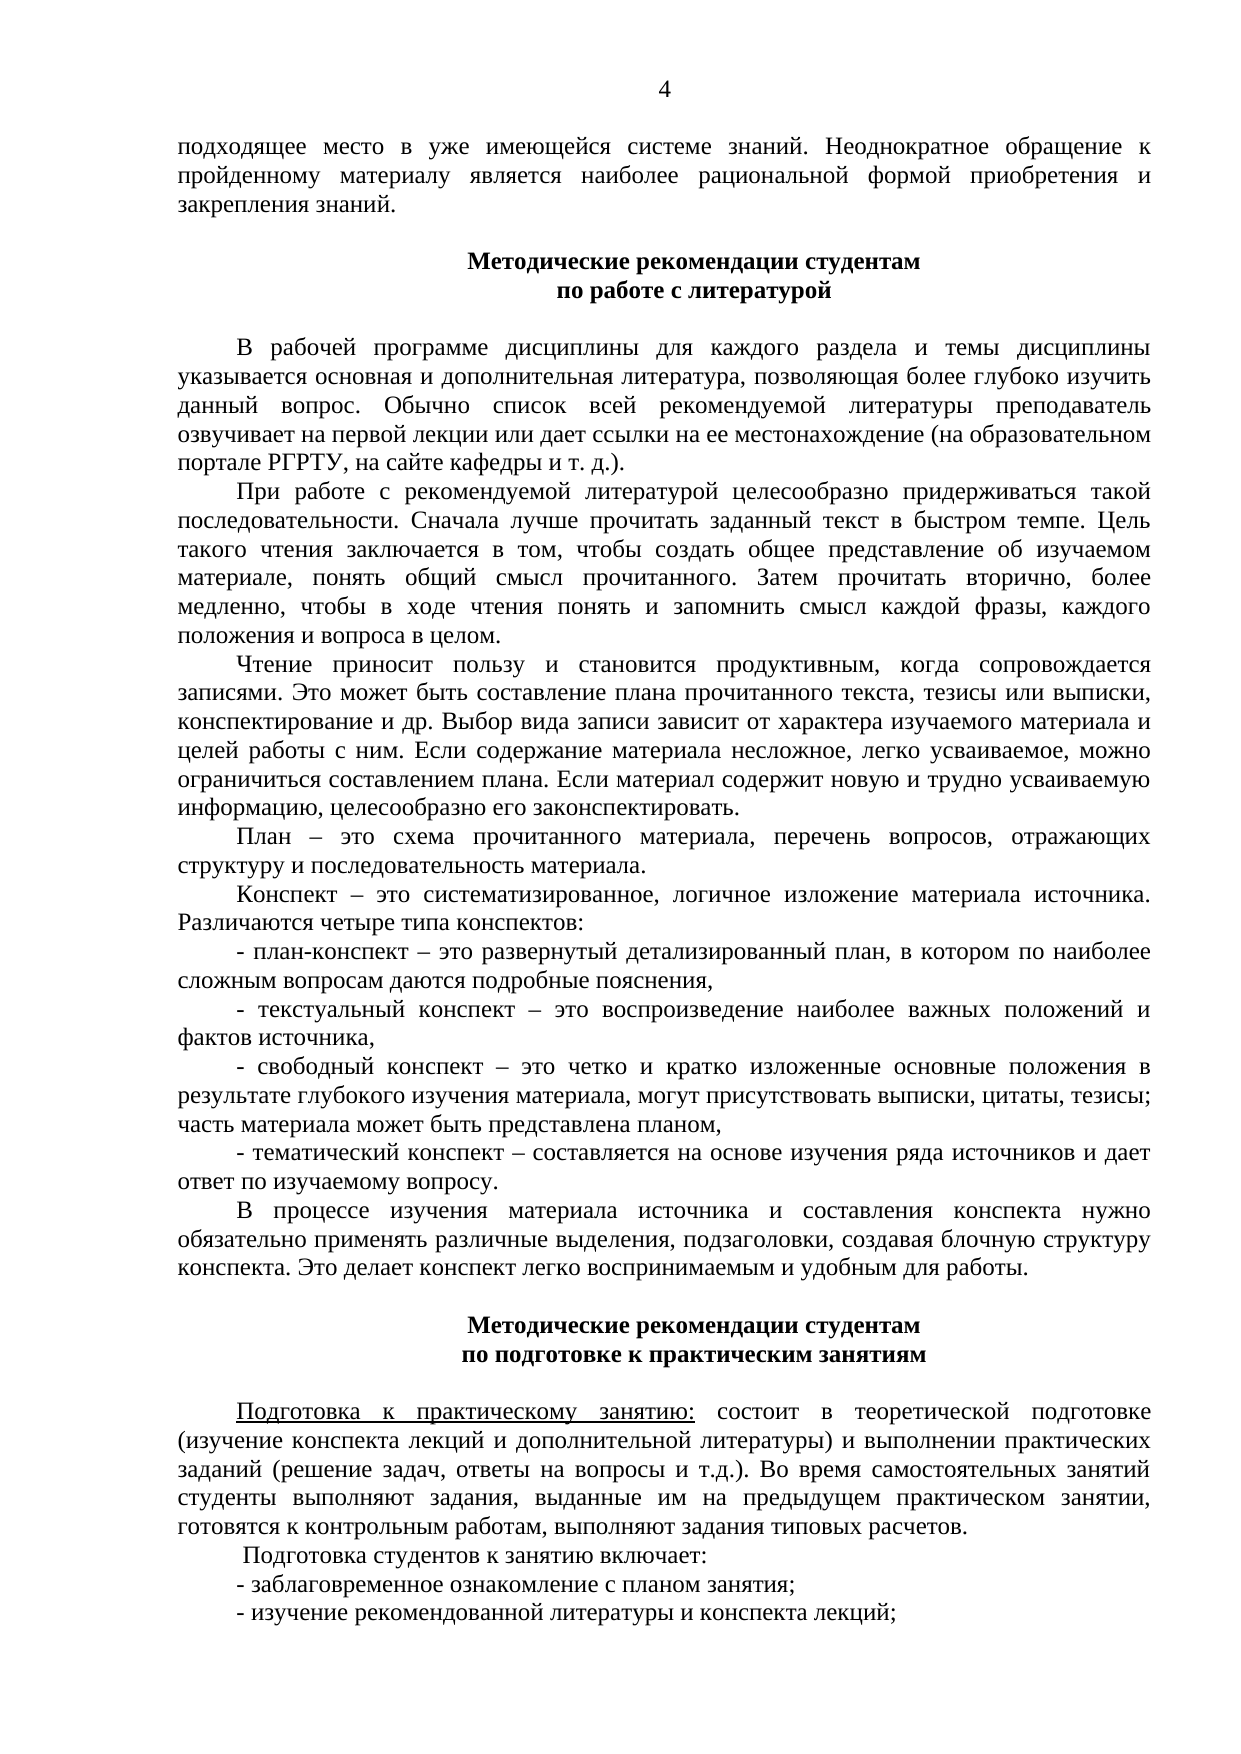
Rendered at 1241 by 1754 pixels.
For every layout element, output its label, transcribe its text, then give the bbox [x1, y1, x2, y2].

text Подготовка студентов к занятию включает: [177, 1540, 1152, 1569]
text План – это схема прочитанного материала, перечень вопросов, отражающих структуру и последовательность материала. [177, 821, 1152, 879]
text - текстуальный конспект – это воспроизведение наиболее важных положений и фактов источника, [177, 994, 1152, 1051]
text - свободный конспект – это четко и кратко изложенные основные положения в результате глубокого изучения материала, могут присутствовать выписки, цитаты, тезисы; часть материала может быть представлена планом, [177, 1051, 1152, 1137]
text В процессе изучения материала источника и составления конспекта нужно обязательно применять различные выделения, подзаголовки, создавая блочную структуру конспекта. Это делает конспект легко воспринимаемым и удобным для работы. [177, 1195, 1152, 1281]
text по подготовке к практическим занятиям [177, 1339, 1152, 1367]
text Конспект – это систематизированное, логичное изложение материала источника. Различаются четыре типа конспектов: [177, 879, 1152, 936]
text Методические рекомендации студентам [177, 246, 1152, 275]
text по работе с литературой [177, 275, 1152, 304]
text - заблаговременное ознакомление с планом занятия; [177, 1569, 1152, 1597]
text При работе с рекомендуемой литературой целесообразно придерживаться такой последовательности. Сначала лучше прочитать заданный текст в быстром темпе. Цель такого чтения заключается в том, чтобы создать общее представление об изучаемом материале, понять общий смысл прочитанного. Затем прочитать вторично, более медленно, чтобы в ходе чтения понять и запомнить смысл каждой фразы, каждого положения и вопроса в целом. [177, 476, 1152, 649]
text - тематический конспект – составляется на основе изучения ряда источников и дает ответ по изучаемому вопросу. [177, 1137, 1152, 1195]
text Методические рекомендации студентам [177, 1310, 1152, 1339]
text Чтение приносит пользу и становится продуктивным, когда сопровождается записями. Это может быть составление плана прочитанного текста, тезисы или выписки, конспектирование и др. Выбор вида записи зависит от характера изучаемого материала и целей работы с ним. Если содержание материала несложное, легко усваиваемое, можно ограничиться составлением плана. Если материал содержит новую и трудно усваиваемую информацию, целесообразно его законспектировать. [177, 649, 1152, 821]
text В рабочей программе дисциплины для каждого раздела и темы дисциплины указывается основная и дополнительная литература, позволяющая более глубоко изучить данный вопрос. Обычно список всей рекомендуемой литературы преподаватель озвучивает на первой лекции или дает ссылки на ее местонахождение (на образовательном портале РГРТУ, на сайте кафедры и т. д.). [177, 332, 1152, 476]
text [177, 131, 1152, 217]
text - изучение рекомендованной литературы и конспекта лекций; [177, 1597, 1152, 1626]
text Подготовка к практическому занятию: состоит в теоретической подготовке (изучение конспекта лекций и дополнительной литературы) и выполнении практических заданий (решение задач, ответы на вопросы и т.д.). Во время самостоятельных занятий студенты выполняют задания, выданные им на предыдущем практическом занятии, готовятся к контрольным работам, выполняют задания типовых расчетов. [177, 1396, 1152, 1540]
text - план-конспект – это развернутый детализированный план, в котором по наиболее сложным вопросам даются подробные пояснения, [177, 936, 1152, 994]
